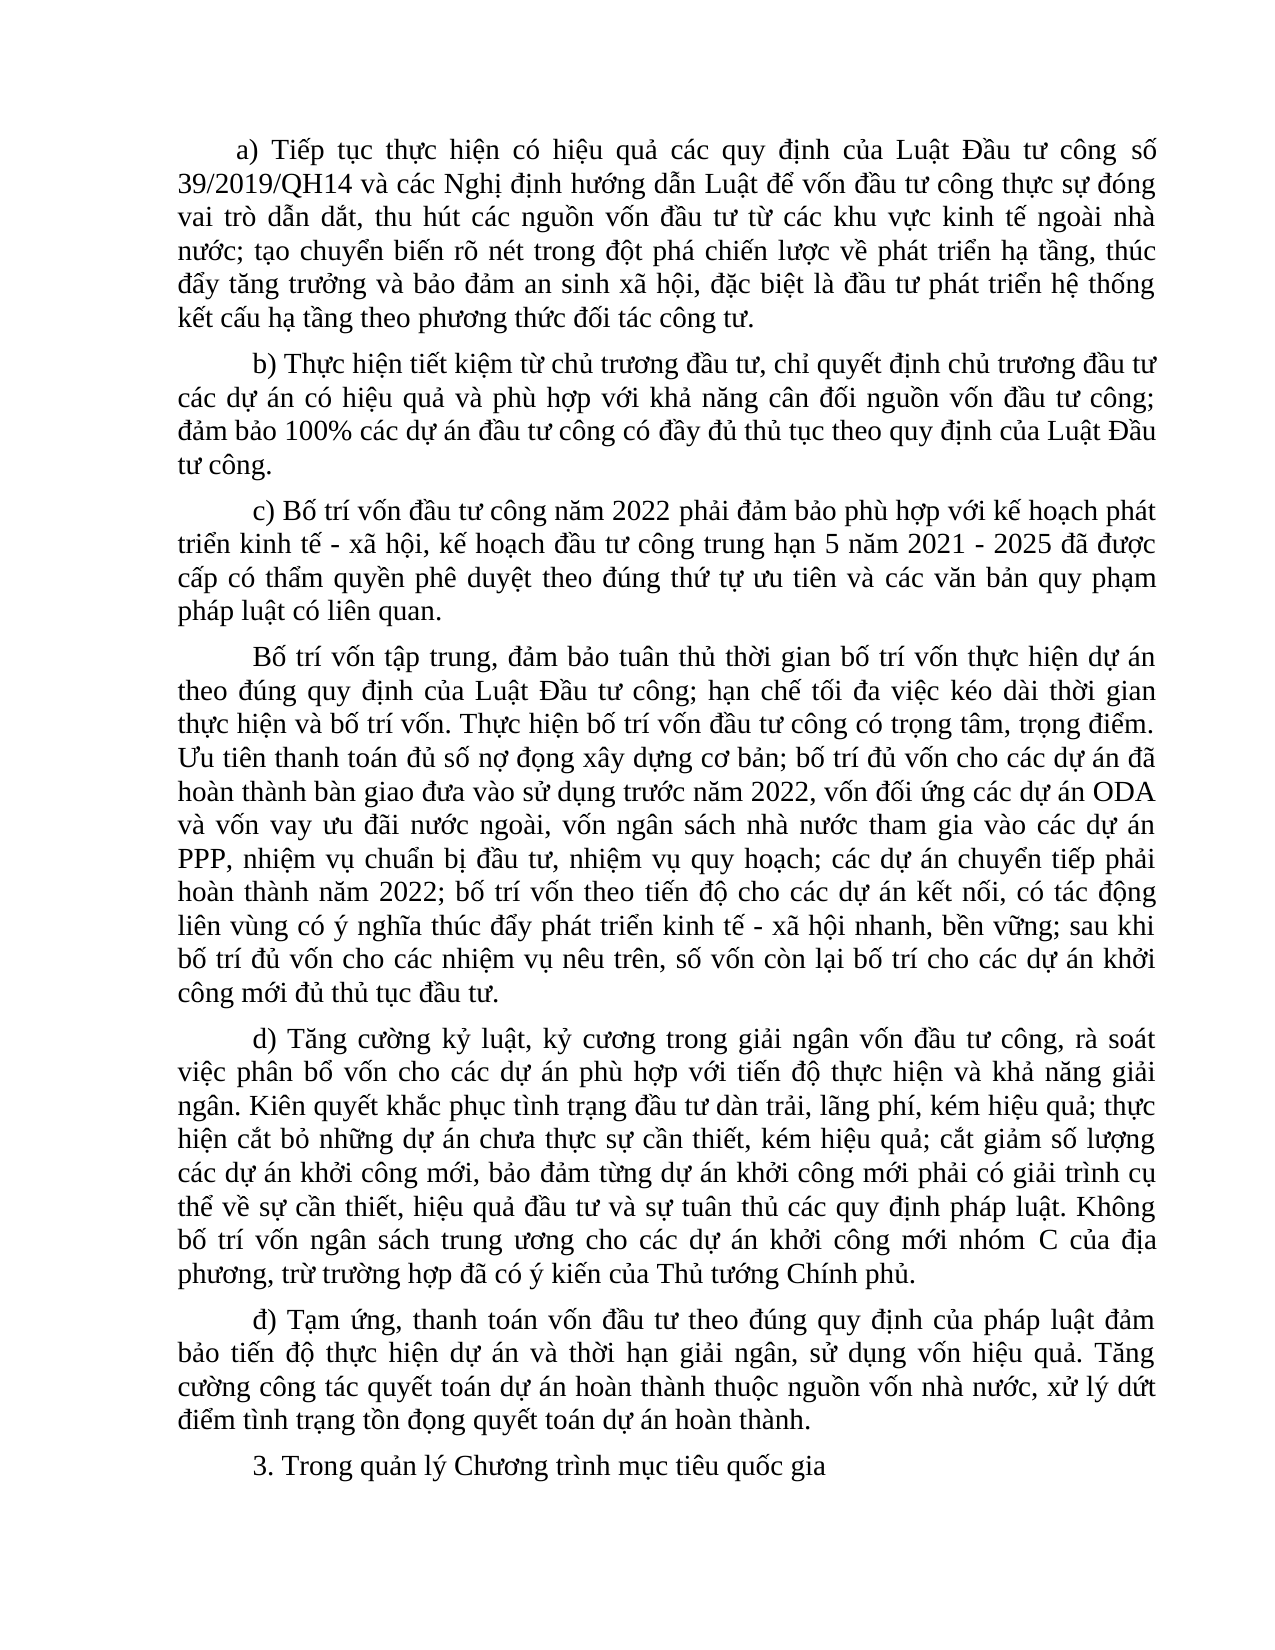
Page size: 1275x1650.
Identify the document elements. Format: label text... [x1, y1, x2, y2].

text b) Thực hiện tiết kiệm từ chủ trương đầu tư, chỉ quyết định chủ trương đầu tư các dự án có hiệu quả và phù hợp với khả năng cân đối nguồn vốn đầu tư công; đảm bảo 100% các dự án đầu tư công có đầy đủ thủ tục theo quy định của Luật Đầu tư công. [177, 346, 1157, 480]
text Bố trí vốn tập trung, đảm bảo tuân thủ thời gian bố trí vốn thực hiện dự án theo đúng quy định của Luật Đầu tư công; hạn chế tối đa việc kéo dài thời gian thực hiện và bố trí vốn. Thực hiện bố trí vốn đầu tư công có trọng tâm, trọng điểm. Ưu tiên thanh toán đủ số nợ đọng xây dựng cơ bản; bố trí đủ vốn cho các dự án đã hoàn thành bàn giao đưa vào sử dụng trước năm 2022, vốn đối ứng các dự án ODA và vốn vay ưu đãi nước ngoài, vốn ngân sách nhà nước tham gia vào các dự án PPP, nhiệm vụ chuẩn bị đầu tư, nhiệm vụ quy hoạch; các dự án chuyển tiếp phải hoàn thành năm 2022; bố trí vốn theo tiến độ cho các dự án kết nối, có tác động liên vùng có ý nghĩa thúc đẩy phát triển kinh tế - xã hội nhanh, bền vững; sau khi bố trí đủ vốn cho các nhiệm vụ nêu trên, số vốn còn lại bố trí cho các dự án khởi công mới đủ thủ tục đầu tư. [177, 639, 1157, 1008]
text d) Tăng cường kỷ luật, kỷ cương trong giải ngân vốn đầu tư công, rà soát việc phân bổ vốn cho các dự án phù hợp với tiến độ thực hiện và khả năng giải ngân. Kiên quyết khắc phục tình trạng đầu tư dàn trải, lãng phí, kém hiệu quả; thực hiện cắt bỏ những dự án chưa thực sự cần thiết, kém hiệu quả; cắt giảm số lượng các dự án khởi công mới, bảo đảm từng dự án khởi công mới phải có giải trình cụ thể về sự cần thiết, hiệu quả đầu tư và sự tuân thủ các quy định pháp luật. Không bố trí vốn ngân sách trung ương cho các dự án khởi công mới nhóm C của địa phương, trừ trường hợp đã có ý kiến của Thủ tướng Chính phủ. [177, 1021, 1157, 1289]
text đ) Tạm ứng, thanh toán vốn đầu tư theo đúng quy định của pháp luật đảm bảo tiến độ thực hiện dự án và thời hạn giải ngân, sử dụng vốn hiệu quả. Tăng cường công tác quyết toán dự án hoàn thành thuộc nguồn vốn nhà nước, xử lý dứt điểm tình trạng tồn đọng quyết toán dự án hoàn thành. [177, 1302, 1157, 1436]
text a) Tiếp tục thực hiện có hiệu quả các quy định của Luật Đầu tư công số 39/2019/QH14 và các Nghị định hướng dẫn Luật để vốn đầu tư công thực sự đóng vai trò dẫn dắt, thu hút các nguồn vốn đầu tư từ các khu vực kinh tế ngoài nhà nước; tạo chuyển biến rõ nét trong đột phá chiến lược về phát triển hạ tầng, thúc đẩy tăng trưởng và bảo đảm an sinh xã hội, đặc biệt là đầu tư phát triển hệ thống kết cấu hạ tầng theo phương thức đối tác công tư. [177, 132, 1157, 334]
text 3. Trong quản lý Chương trình mục tiêu quốc gia [177, 1448, 1157, 1482]
text c) Bố trí vốn đầu tư công năm 2022 phải đảm bảo phù hợp với kế hoạch phát triển kinh tế - xã hội, kế hoạch đầu tư công trung hạn 5 năm 2021 - 2025 đã được cấp có thẩm quyền phê duyệt theo đúng thứ tự ưu tiên và các văn bản quy phạm pháp luật có liên quan. [177, 493, 1157, 627]
